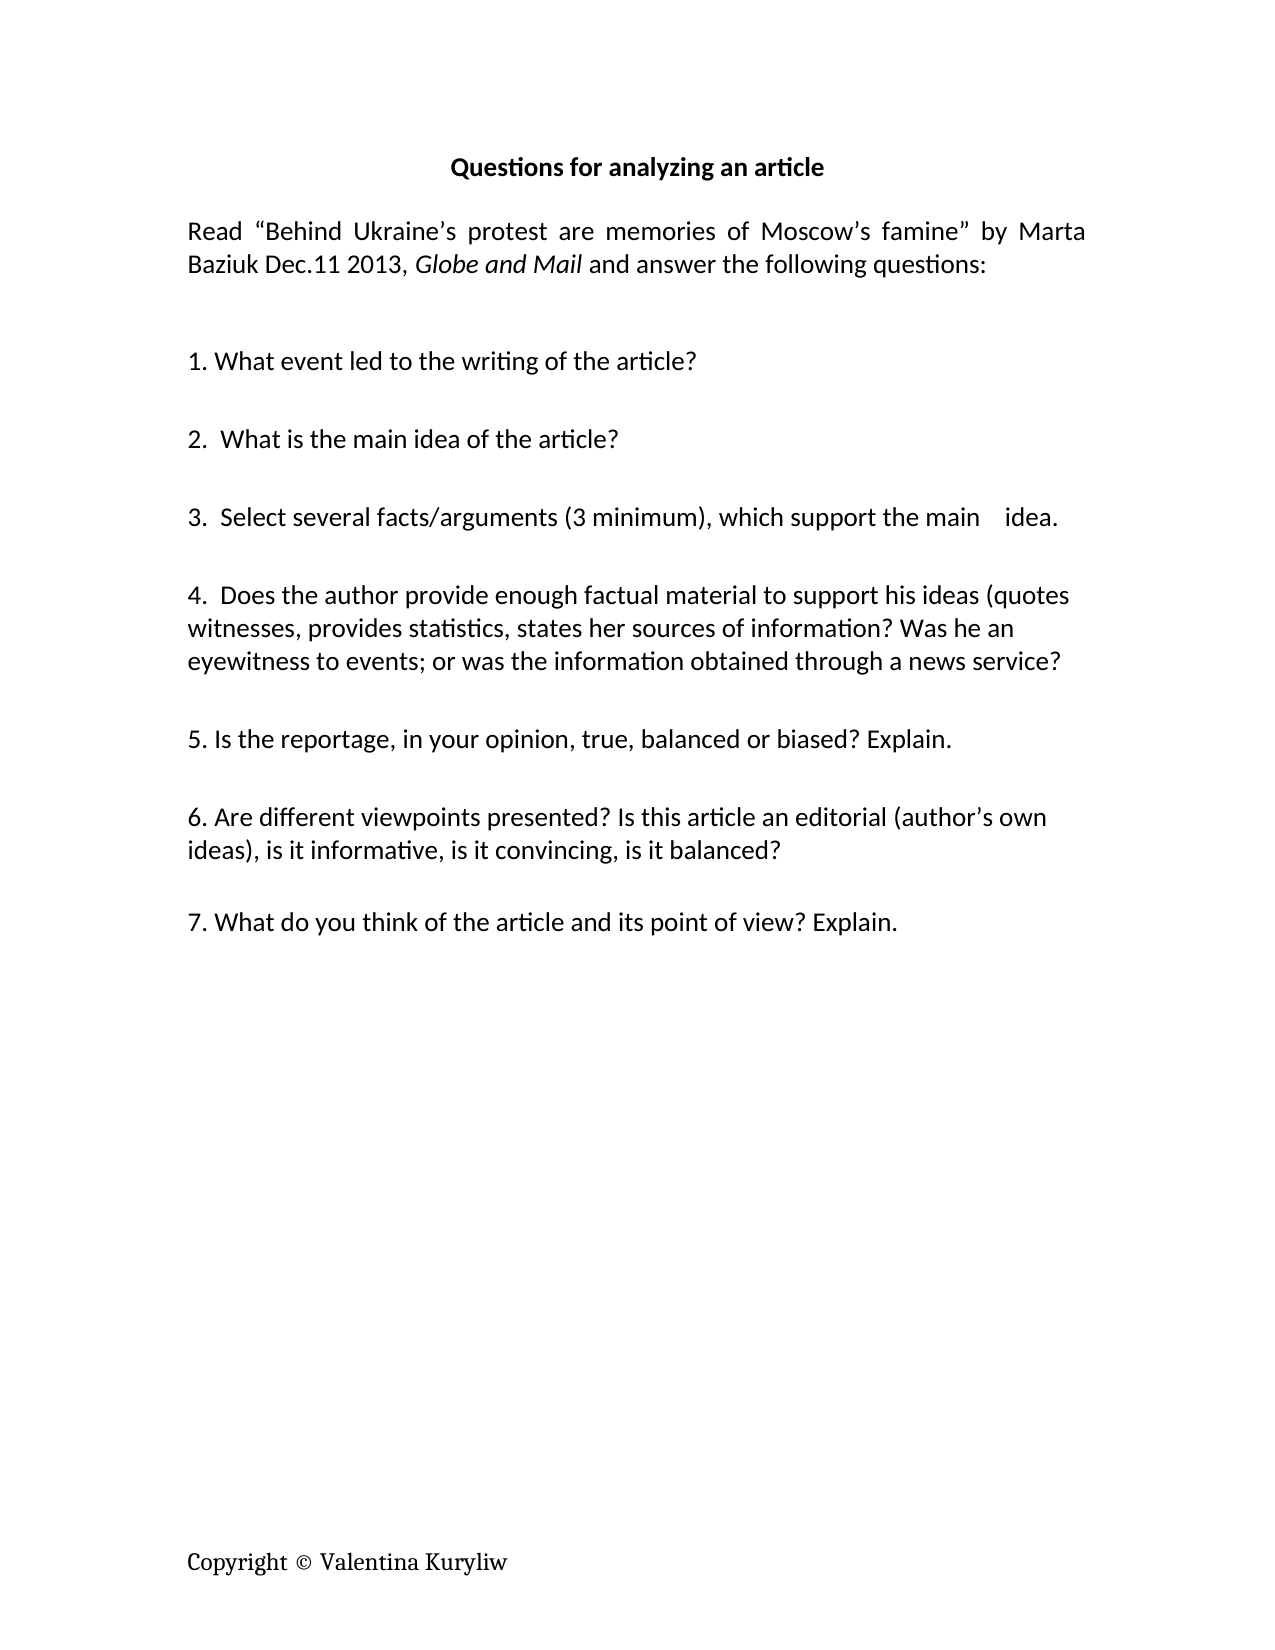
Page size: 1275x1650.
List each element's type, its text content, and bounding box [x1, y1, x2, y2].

list 2. What is the main idea of the article? [173, 422, 1087, 456]
text 7. What do you think of the article and its point of view? Explain. [187, 905, 1087, 938]
text 5. Is the reportage, in your opinion, true, balanced or biased? Explain. [187, 722, 1087, 755]
subtitle Questions for analyzing an article [187, 150, 1087, 183]
list 1. What event led to the writing of the article? [173, 344, 1087, 378]
text 4. Does the author provide enough factual material to support his ideas (quotes witnesses, provides statistics, states her sources of information? Was he an eyewitness to events; or was the information obtained through a news service? [187, 578, 1087, 677]
list 3. Select several facts/arguments (3 minimum), which support the main idea. [173, 500, 1087, 533]
text Read “Behind Ukraine’s protest are memories of Moscow’s famine” by Marta Baziuk Dec.11 2013, Globe and Mail and answer the following questions: [187, 214, 1087, 280]
text 6. Are different viewpoints presented? Is this article an editorial (author’s own ideas), is it informative, is it convincing, is it balanced? [187, 800, 1087, 866]
